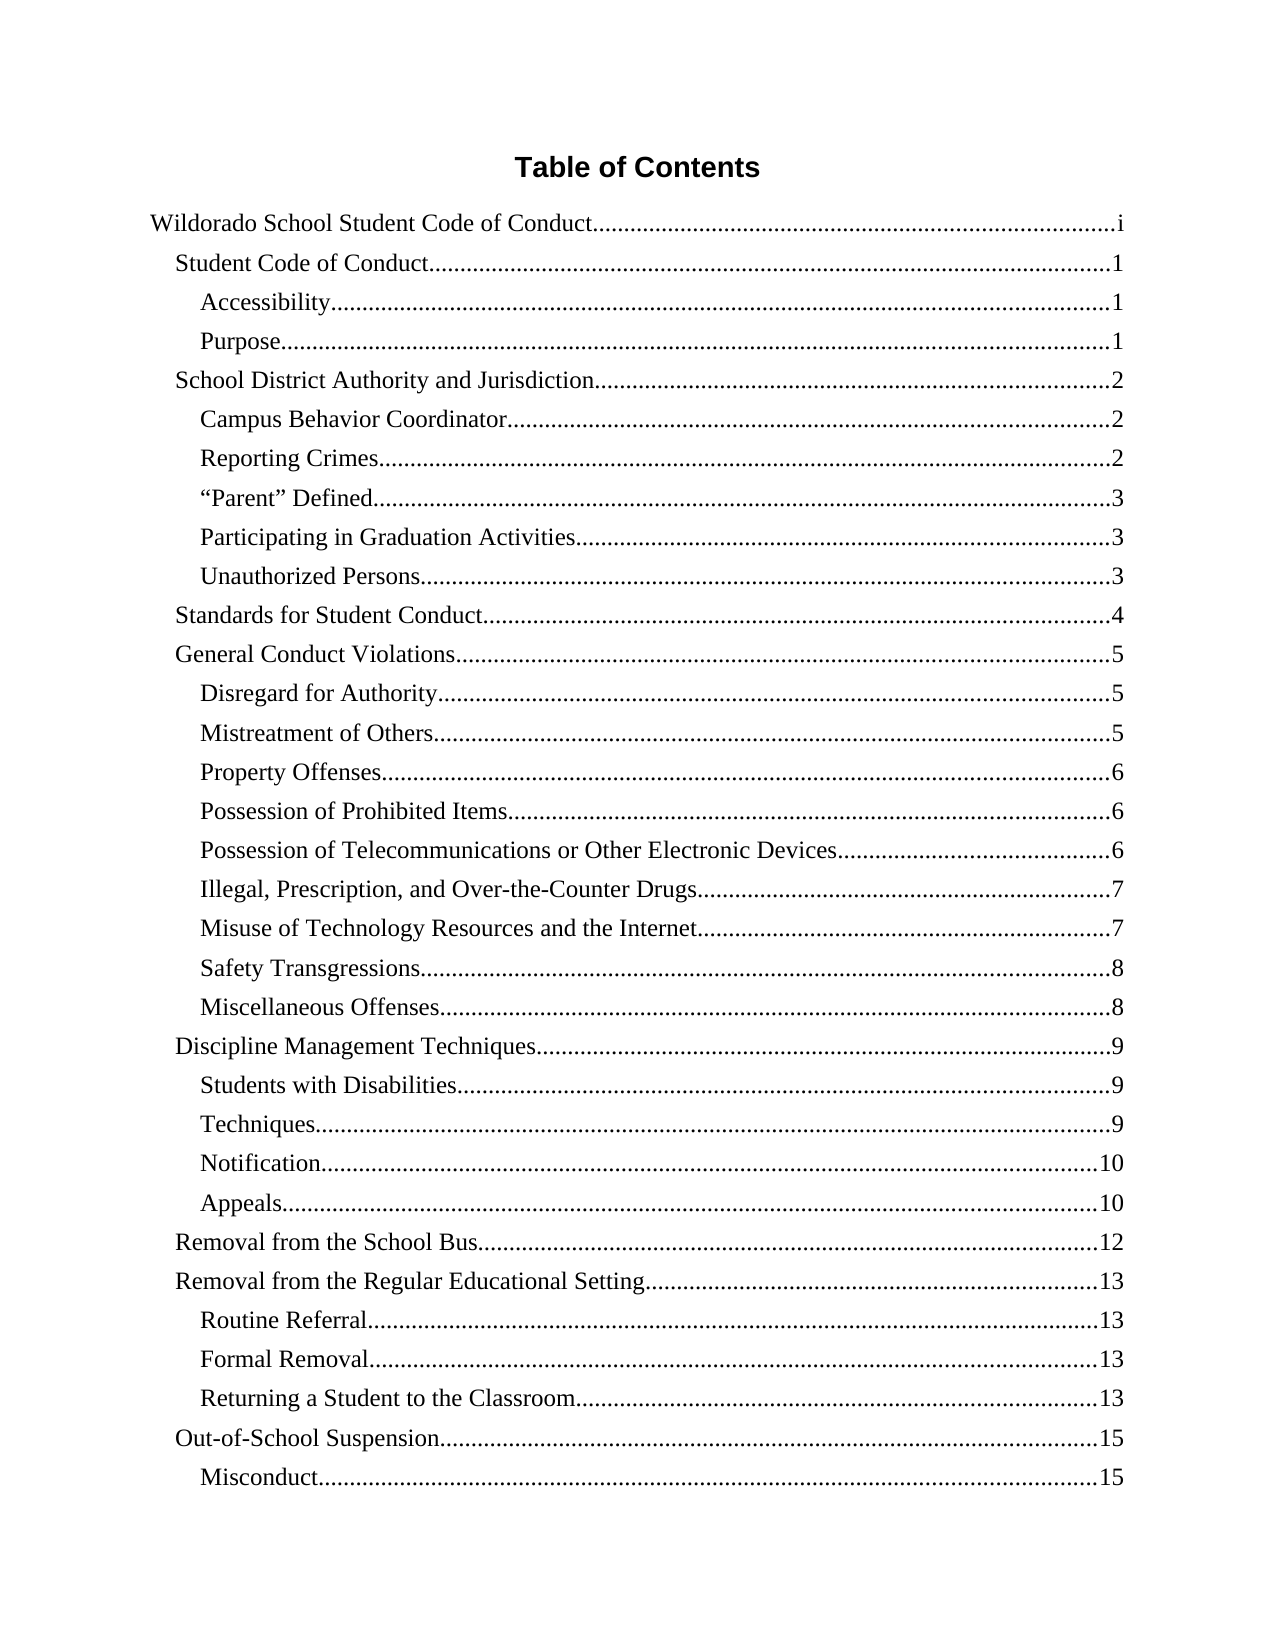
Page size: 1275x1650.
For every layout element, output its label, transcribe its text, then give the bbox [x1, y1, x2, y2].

text Standards for Student Conduct 4 [175, 600, 1125, 629]
text Wildorado School Student Code of Conduct i [150, 208, 1125, 237]
text Accessibility 1 [200, 287, 1125, 316]
text Property Offenses 6 [200, 757, 1125, 786]
text Techniques 9 [200, 1109, 1125, 1138]
text Appeals 10 [200, 1188, 1125, 1216]
text “Parent” Defined 3 [200, 483, 1125, 511]
text Removal from the School Bus 12 [175, 1227, 1125, 1256]
text Unauthorized Persons 3 [200, 561, 1125, 590]
text Discipline Management Techniques 9 [175, 1031, 1125, 1060]
text Possession of Prohibited Items 6 [200, 796, 1125, 825]
text Purpose 1 [200, 326, 1125, 355]
text Miscellaneous Offenses 8 [200, 992, 1125, 1021]
text Student Code of Conduct 1 [175, 248, 1125, 276]
text Returning a Student to the Classroom 13 [200, 1383, 1125, 1412]
text Safety Transgressions 8 [200, 953, 1125, 981]
text Misuse of Technology Resources and the Internet 7 [200, 913, 1125, 942]
subtitle Table of Contents [150, 150, 1125, 183]
text Disregard for Authority 5 [200, 678, 1125, 707]
text Reporting Crimes 2 [200, 443, 1125, 472]
text School District Authority and Jurisdiction 2 [175, 365, 1125, 394]
text Illegal, Prescription, and Over-the-Counter Drugs 7 [200, 874, 1125, 903]
text Out-of-School Suspension 15 [175, 1423, 1125, 1451]
text Campus Behavior Coordinator 2 [200, 404, 1125, 433]
text Possession of Telecommunications or Other Electronic Devices 6 [200, 835, 1125, 864]
text Misconduct 15 [200, 1462, 1125, 1491]
text General Conduct Violations 5 [175, 639, 1125, 668]
text Formal Removal 13 [200, 1344, 1125, 1373]
text Notification 10 [200, 1148, 1125, 1177]
text Students with Disabilities 9 [200, 1070, 1125, 1099]
text Mistreatment of Others 5 [200, 718, 1125, 746]
text Removal from the Regular Educational Setting 13 [175, 1266, 1125, 1295]
text Routine Referral 13 [200, 1305, 1125, 1334]
text Participating in Graduation Activities 3 [200, 522, 1125, 551]
